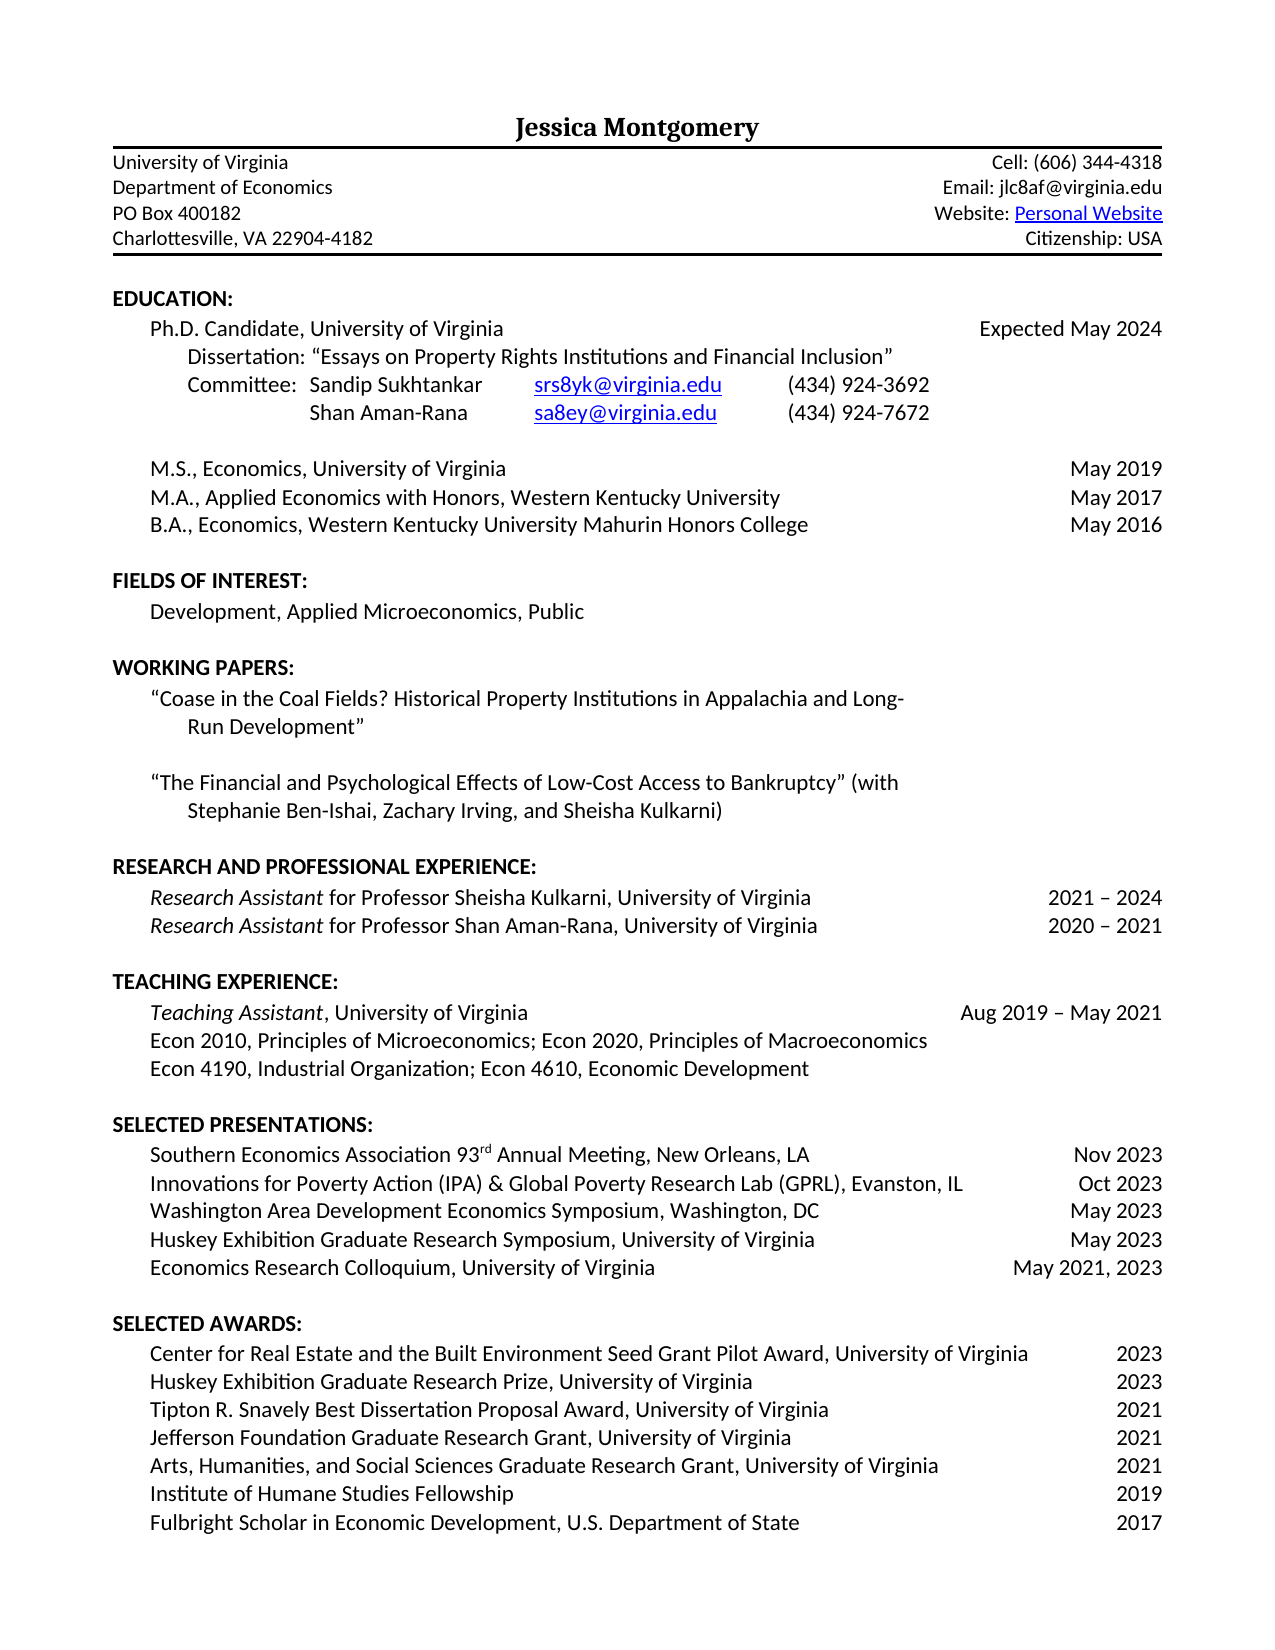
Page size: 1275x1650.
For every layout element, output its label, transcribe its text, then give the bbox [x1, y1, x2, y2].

text “Coase in the Coal Fields? Historical Property Institutions in Appalachia and Long-Run Development” [150, 684, 919, 740]
text Econ 4190, Industrial Organization; Econ 4610, Economic Development [150, 1054, 1162, 1082]
text M.A., Applied Economics with Honors, Western Kentucky University May 2017 [150, 483, 1162, 511]
subtitle working papers: [112, 653, 1162, 681]
text Innovations for Poverty Action (IPA) & Global Poverty Research Lab (GPRL), Evanston, IL Oct 2023 [150, 1169, 1162, 1197]
text Center for Real Estate and the Built Environment Seed Grant Pilot Award, University of Virginia 2023 [150, 1339, 1162, 1367]
text Department of Economics Email: jlc8af@virginia.edu [112, 174, 1162, 200]
text Jefferson Foundation Graduate Research Grant, University of Virginia 2021 [150, 1423, 1162, 1452]
text Charlottesville, VA 22904-4182 Citizenship: USA [112, 225, 1162, 256]
text University of Virginia Cell: (606) 344-4318 [112, 149, 1162, 174]
text Teaching Assistant, University of Virginia Aug 2019 – May 2021 [150, 998, 1162, 1026]
text M.S., Economics, University of Virginia May 2019 [150, 454, 1162, 483]
text “The Financial and Psychological Effects of Low-Cost Access to Bankruptcy” (with Stephanie Ben-Ishai, Zachary Irving, and Sheisha Kulkarni) [150, 768, 919, 824]
text Research Assistant for Professor Sheisha Kulkarni, University of Virginia 2021 – 2024 [150, 883, 1162, 911]
text Ph.D. Candidate, University of Virginia Expected May 2024 [150, 314, 1162, 342]
text Research Assistant for Professor Shan Aman-Rana, University of Virginia 2020 – 2021 [150, 911, 1162, 939]
text Econ 2010, Principles of Microeconomics; Econ 2020, Principles of Macroeconomics [150, 1026, 1162, 1054]
subtitle selected awards: [112, 1309, 1162, 1337]
text Southern Economics Association 93rd Annual Meeting, New Orleans, LA Nov 2023 [112, 1141, 1162, 1169]
text PO Box 400182 Website: Personal Website [112, 200, 1162, 225]
text Economics Research Colloquium, University of Virginia May 2021, 2023 [150, 1253, 1162, 1281]
subtitle education: [112, 284, 1162, 312]
text Dissertation: “Essays on Property Rights Institutions and Financial Inclusion” [150, 342, 919, 371]
subtitle Jessica Montgomery [112, 112, 1162, 149]
text Arts, Humanities, and Social Sciences Graduate Research Grant, University of Virginia 2021 [150, 1452, 1162, 1479]
text Development, Applied Microeconomics, Public [150, 597, 1162, 625]
text Huskey Exhibition Graduate Research Prize, University of Virginia 2023 [150, 1367, 1162, 1396]
text Committee: Sandip Sukhtankar srs8yk@virginia.edu (434) 924-3692 [150, 371, 1162, 398]
text Washington Area Development Economics Symposium, Washington, DC May 2023 [150, 1197, 1162, 1225]
subtitle selected presentations: [112, 1110, 1162, 1138]
text Shan Aman-Rana sa8ey@virginia.edu (434) 924-7672 [150, 398, 1162, 427]
text Institute of Humane Studies Fellowship 2019 [150, 1479, 1162, 1508]
text Tipton R. Snavely Best Dissertation Proposal Award, University of Virginia 2021 [150, 1396, 1162, 1423]
text Huskey Exhibition Graduate Research Symposium, University of Virginia May 2023 [150, 1225, 1162, 1253]
subtitle research and professional experience: [112, 852, 1162, 880]
text Fulbright Scholar in Economic Development, U.S. Department of State 2017 [150, 1508, 1162, 1536]
subtitle teaching experience: [112, 967, 1162, 995]
subtitle Fields of interest: [112, 567, 1162, 595]
text B.A., Economics, Western Kentucky University Mahurin Honors College May 2016 [150, 511, 1162, 539]
